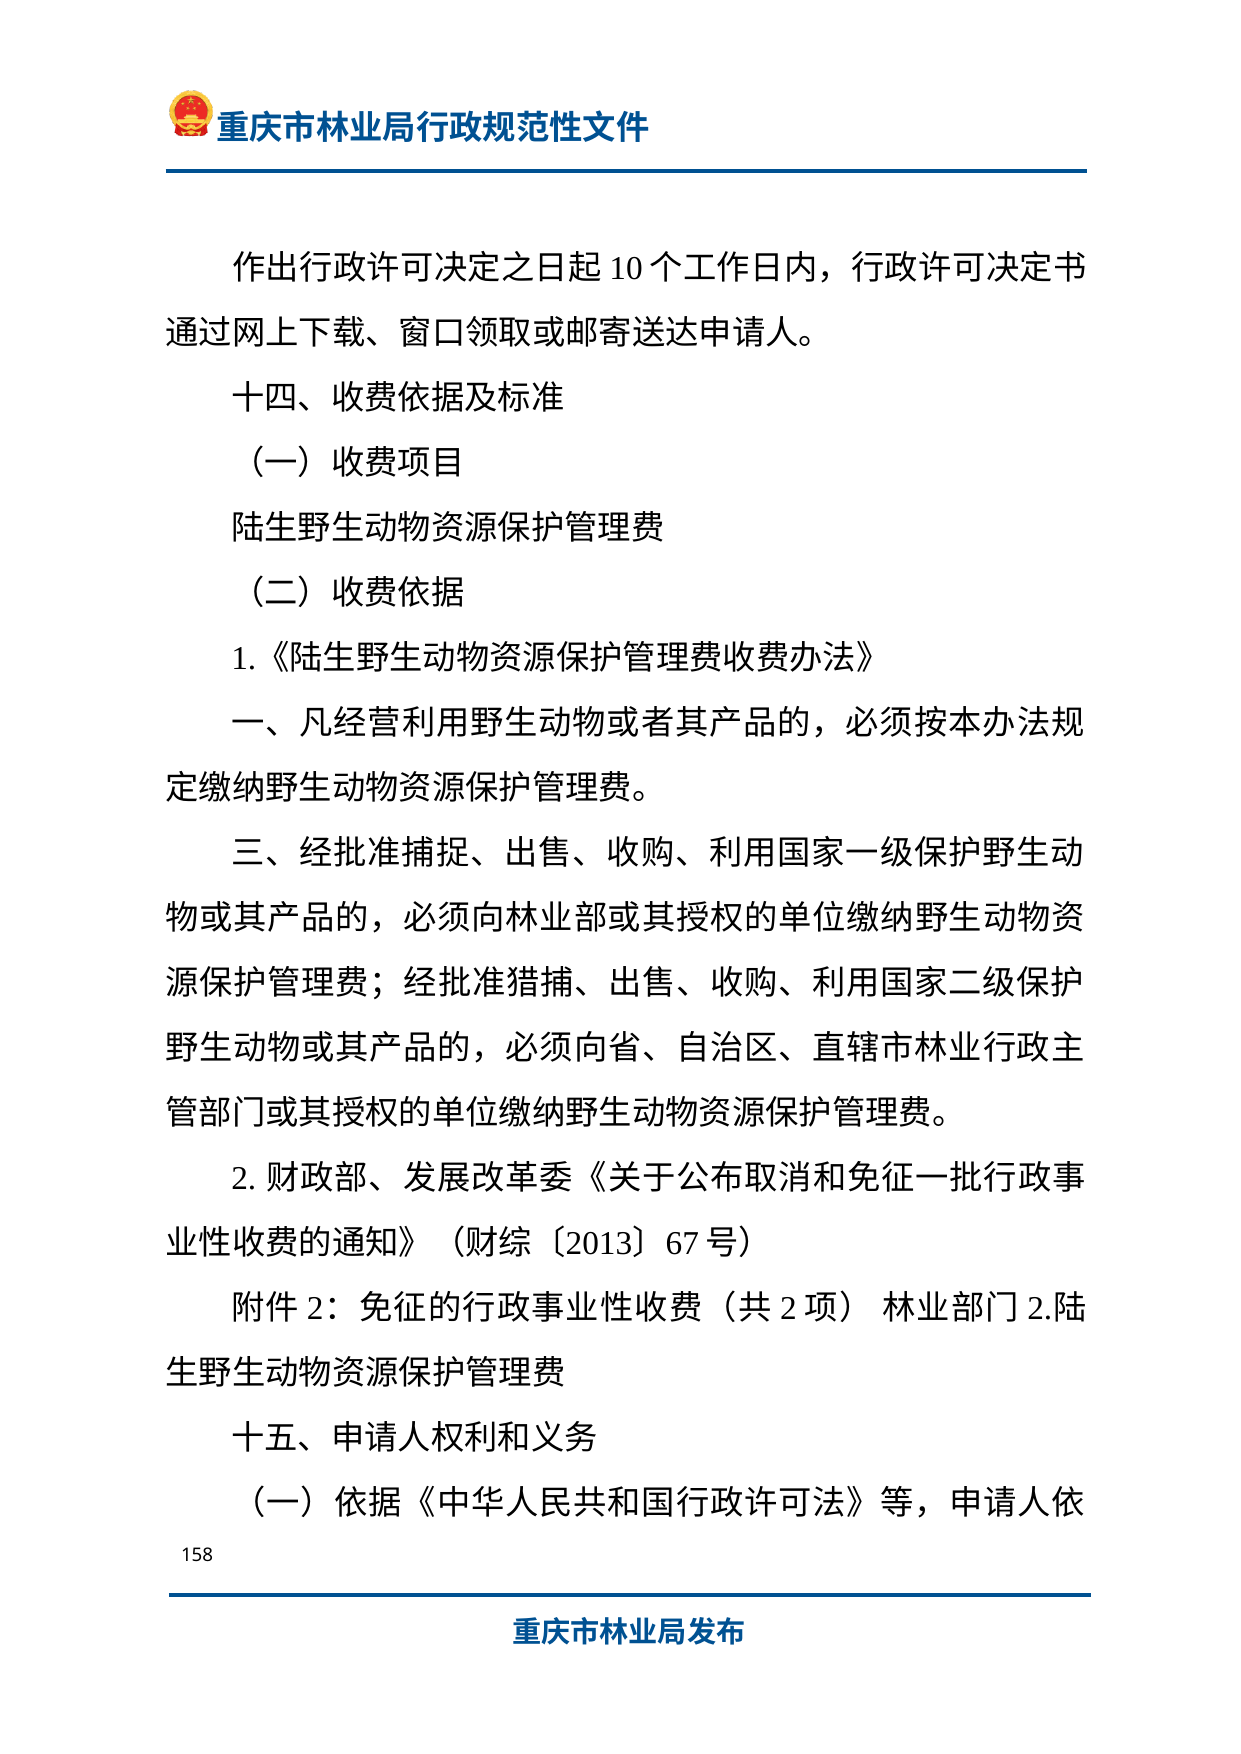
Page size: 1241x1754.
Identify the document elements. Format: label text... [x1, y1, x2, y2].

text 十四、收费依据及标准 [165, 363, 1087, 428]
text 陆生野生动物资源保护管理费 [165, 493, 1087, 558]
text 2. 财政部、发展改革委《关于公布取消和免征一批行政事业性收费的通知》（财综〔2013〕67号） [165, 1143, 1087, 1273]
text 一、凡经营利用野生动物或者其产品的，必须按本办法规定缴纳野生动物资源保护管理费。 [165, 688, 1087, 818]
text 附件2：免征的行政事业性收费（共2项） 林业部门2.陆生野生动物资源保护管理费 [165, 1273, 1087, 1403]
text 作出行政许可决定之日起10个工作日内，行政许可决定书通过网上下载、窗口领取或邮寄送达申请人。 [165, 233, 1087, 363]
text （二）收费依据 [165, 558, 1087, 623]
text 十五、申请人权利和义务 [165, 1403, 1087, 1468]
text （一）收费项目 [165, 428, 1087, 493]
text 三、经批准捕捉、出售、收购、利用国家一级保护野生动物或其产品的，必须向林业部或其授权的单位缴纳野生动物资源保护管理费；经批准猎捕、出售、收购、利用国家二级保护野生动物或其产品的，必须向省、自治区、直辖市林业行政主管部门或其授权的单位缴纳野生动物资源保护管理费。 [165, 818, 1087, 1143]
text 1.《陆生野生动物资源保护管理费收费办法》 [165, 623, 1087, 688]
picture [165, 88, 217, 140]
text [165, 1468, 1087, 1533]
